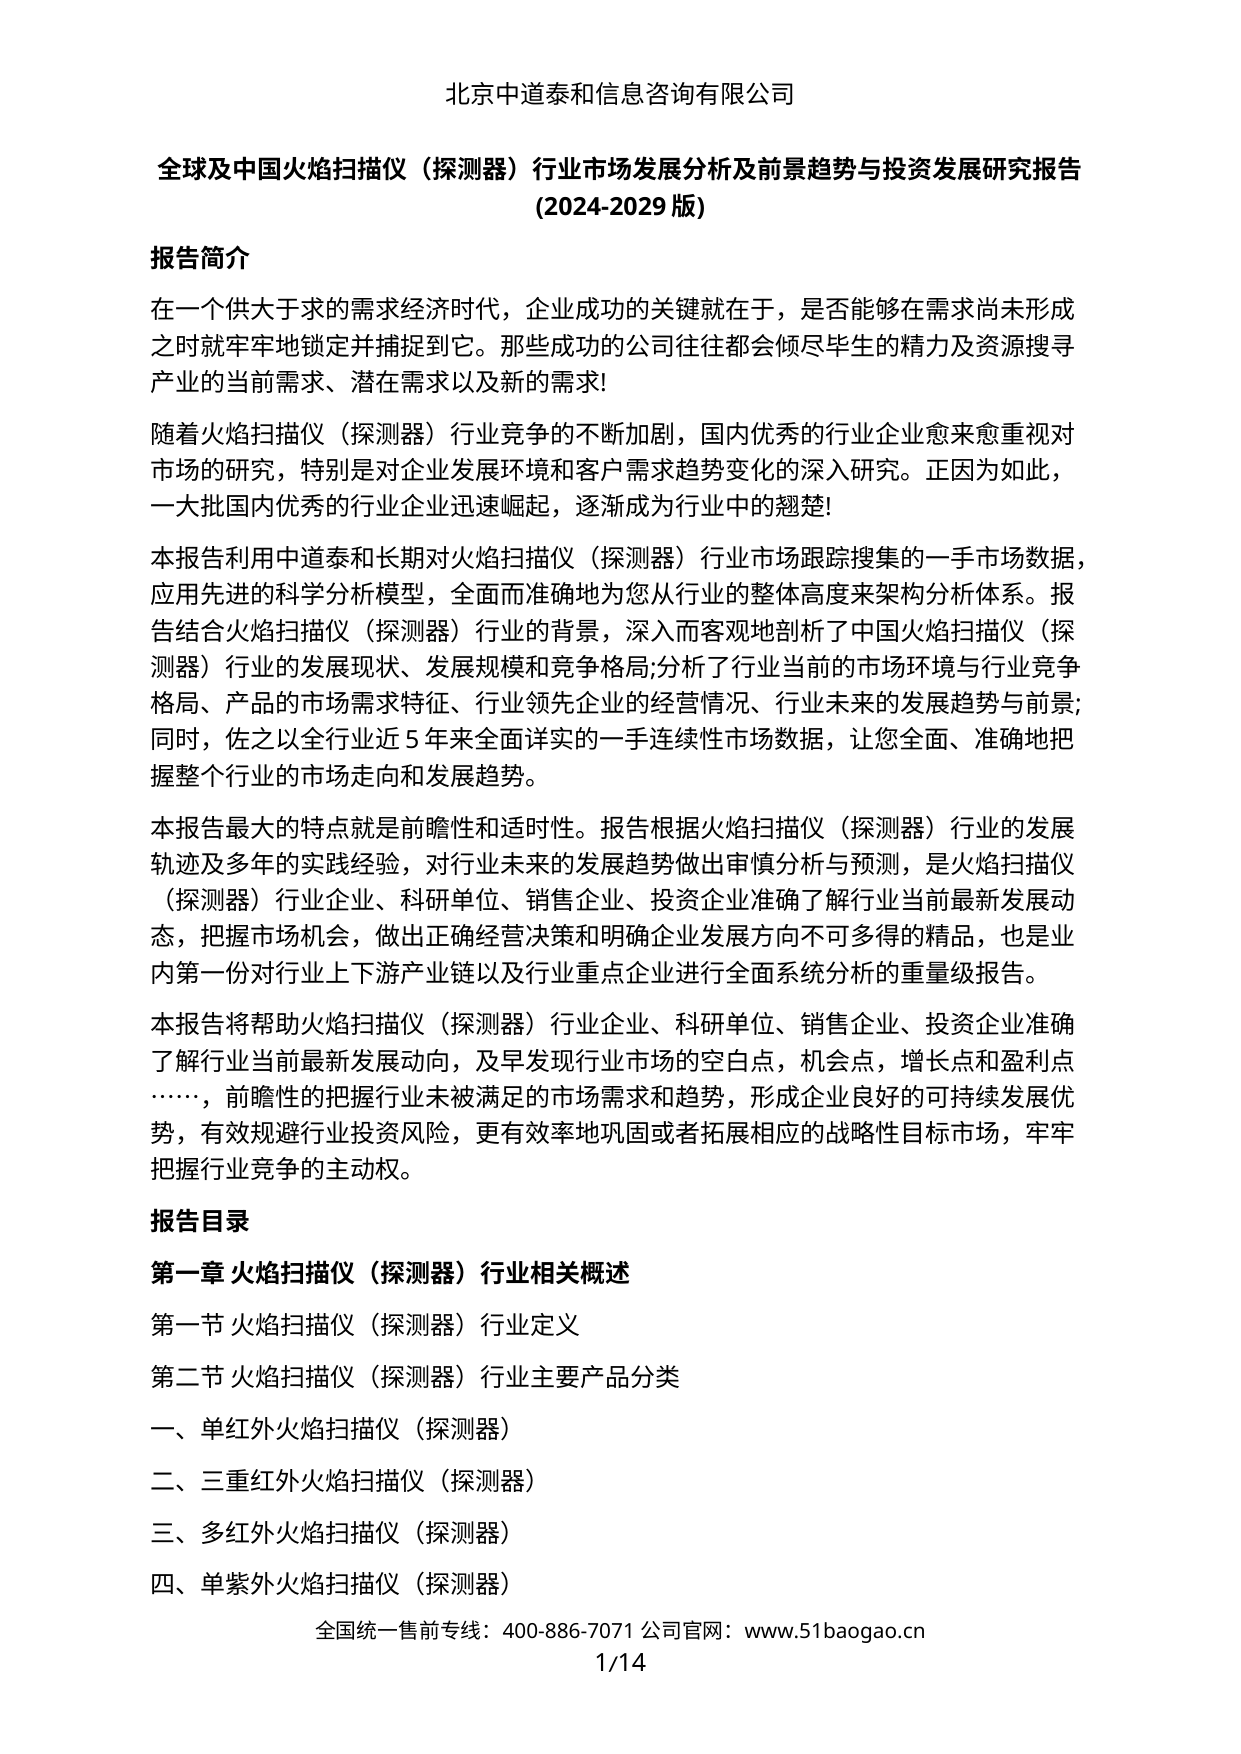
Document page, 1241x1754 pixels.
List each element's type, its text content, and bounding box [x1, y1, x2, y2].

text 随着火焰扫描仪（探测器）行业竞争的不断加剧，国内优秀的行业企业愈来愈重视对市场的研究，特别是对企业发展环境和客户需求趋势变化的深入研究。正因为如此，一大批国内优秀的行业企业迅速崛起，逐渐成为行业中的翘楚! [150, 414, 1090, 523]
text 报告目录 [150, 1202, 1090, 1238]
text 第二节 火焰扫描仪（探测器）行业主要产品分类 [150, 1357, 1090, 1394]
text 本报告利用中道泰和长期对火焰扫描仪（探测器）行业市场跟踪搜集的一手市场数据，应用先进的科学分析模型，全面而准确地为您从行业的整体高度来架构分析体系。报告结合火焰扫描仪（探测器）行业的背景，深入而客观地剖析了中国火焰扫描仪（探测器）行业的发展现状、发展规模和竞争格局;分析了行业当前的市场环境与行业竞争格局、产品的市场需求特征、行业领先企业的经营情况、行业未来的发展趋势与前景;同时，佐之以全行业近5年来全面详实的一手连续性市场数据，让您全面、准确地把握整个行业的市场走向和发展趋势。 [150, 539, 1090, 792]
text 第一章 火焰扫描仪（探测器）行业相关概述 [150, 1254, 1090, 1290]
text 第一节 火焰扫描仪（探测器）行业定义 [150, 1306, 1090, 1342]
text 三、多红外火焰扫描仪（探测器） [150, 1513, 1090, 1549]
text 在一个供大于求的需求经济时代，企业成功的关键就在于，是否能够在需求尚未形成之时就牢牢地锁定并捕捉到它。那些成功的公司往往都会倾尽毕生的精力及资源搜寻产业的当前需求、潜在需求以及新的需求! [150, 290, 1090, 399]
text 报告简介 [150, 238, 1090, 274]
text 本报告将帮助火焰扫描仪（探测器）行业企业、科研单位、销售企业、投资企业准确了解行业当前最新发展动向，及早发现行业市场的空白点，机会点，增长点和盈利点……，前瞻性的把握行业未被满足的市场需求和趋势，形成企业良好的可持续发展优势，有效规避行业投资风险，更有效率地巩固或者拓展相应的战略性目标市场，牢牢把握行业竞争的主动权。 [150, 1005, 1090, 1186]
text 一、单红外火焰扫描仪（探测器） [150, 1409, 1090, 1446]
text 全球及中国火焰扫描仪（探测器）行业市场发展分析及前景趋势与投资发展研究报告(2024-2029版) [150, 150, 1090, 222]
text 四、单紫外火焰扫描仪（探测器） [150, 1565, 1090, 1601]
text 二、三重红外火焰扫描仪（探测器） [150, 1461, 1090, 1497]
text 本报告最大的特点就是前瞻性和适时性。报告根据火焰扫描仪（探测器）行业的发展轨迹及多年的实践经验，对行业未来的发展趋势做出审慎分析与预测，是火焰扫描仪（探测器）行业企业、科研单位、销售企业、投资企业准确了解行业当前最新发展动态，把握市场机会，做出正确经营决策和明确企业发展方向不可多得的精品，也是业内第一份对行业上下游产业链以及行业重点企业进行全面系统分析的重量级报告。 [150, 808, 1090, 989]
